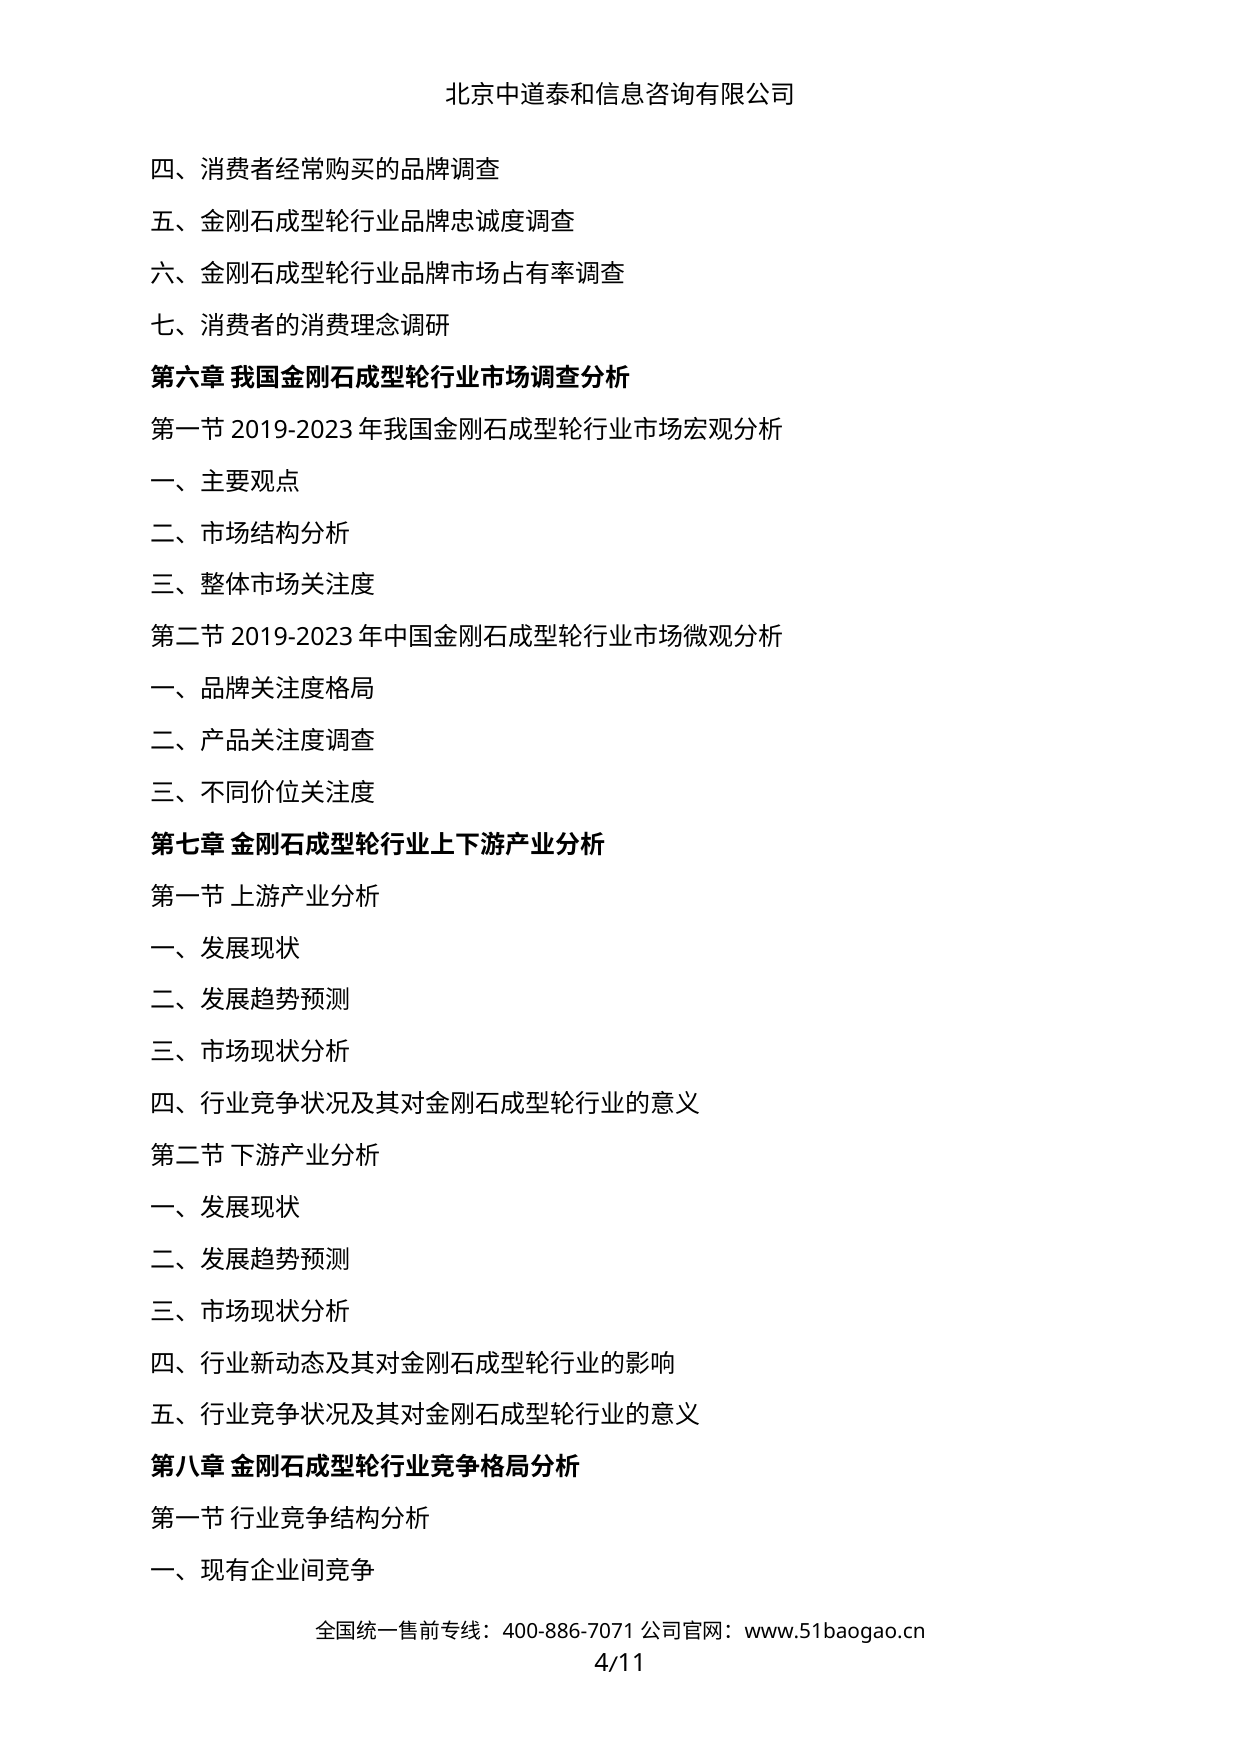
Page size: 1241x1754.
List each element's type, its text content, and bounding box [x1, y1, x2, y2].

text 第一节 行业竞争结构分析 [150, 1499, 1090, 1535]
text 第七章 金刚石成型轮行业上下游产业分析 [150, 824, 1090, 861]
text 二、产品关注度调查 [150, 721, 1090, 757]
text 一、品牌关注度格局 [150, 669, 1090, 705]
text 五、行业竞争状况及其对金刚石成型轮行业的意义 [150, 1395, 1090, 1431]
text 三、市场现状分析 [150, 1291, 1090, 1327]
text 六、金刚石成型轮行业品牌市场占有率调查 [150, 254, 1090, 290]
text 第二节 下游产业分析 [150, 1136, 1090, 1172]
text 第二节 2019-2023年中国金刚石成型轮行业市场微观分析 [150, 617, 1090, 653]
text 四、行业竞争状况及其对金刚石成型轮行业的意义 [150, 1084, 1090, 1120]
text 第八章 金刚石成型轮行业竞争格局分析 [150, 1447, 1090, 1483]
text 七、消费者的消费理念调研 [150, 306, 1090, 342]
text 三、整体市场关注度 [150, 565, 1090, 601]
text 第一节 2019-2023年我国金刚石成型轮行业市场宏观分析 [150, 409, 1090, 446]
text 第一节 上游产业分析 [150, 876, 1090, 912]
text 二、发展趋势预测 [150, 980, 1090, 1016]
text 一、现有企业间竞争 [150, 1551, 1090, 1587]
text 五、金刚石成型轮行业品牌忠诚度调查 [150, 202, 1090, 238]
text 四、消费者经常购买的品牌调查 [150, 150, 1090, 186]
text 一、发展现状 [150, 928, 1090, 964]
text 三、不同价位关注度 [150, 772, 1090, 809]
text 四、行业新动态及其对金刚石成型轮行业的影响 [150, 1343, 1090, 1379]
text 二、发展趋势预测 [150, 1239, 1090, 1276]
text 第六章 我国金刚石成型轮行业市场调查分析 [150, 357, 1090, 394]
text 一、发展现状 [150, 1187, 1090, 1224]
text 二、市场结构分析 [150, 513, 1090, 549]
text 三、市场现状分析 [150, 1032, 1090, 1068]
text 一、主要观点 [150, 461, 1090, 497]
